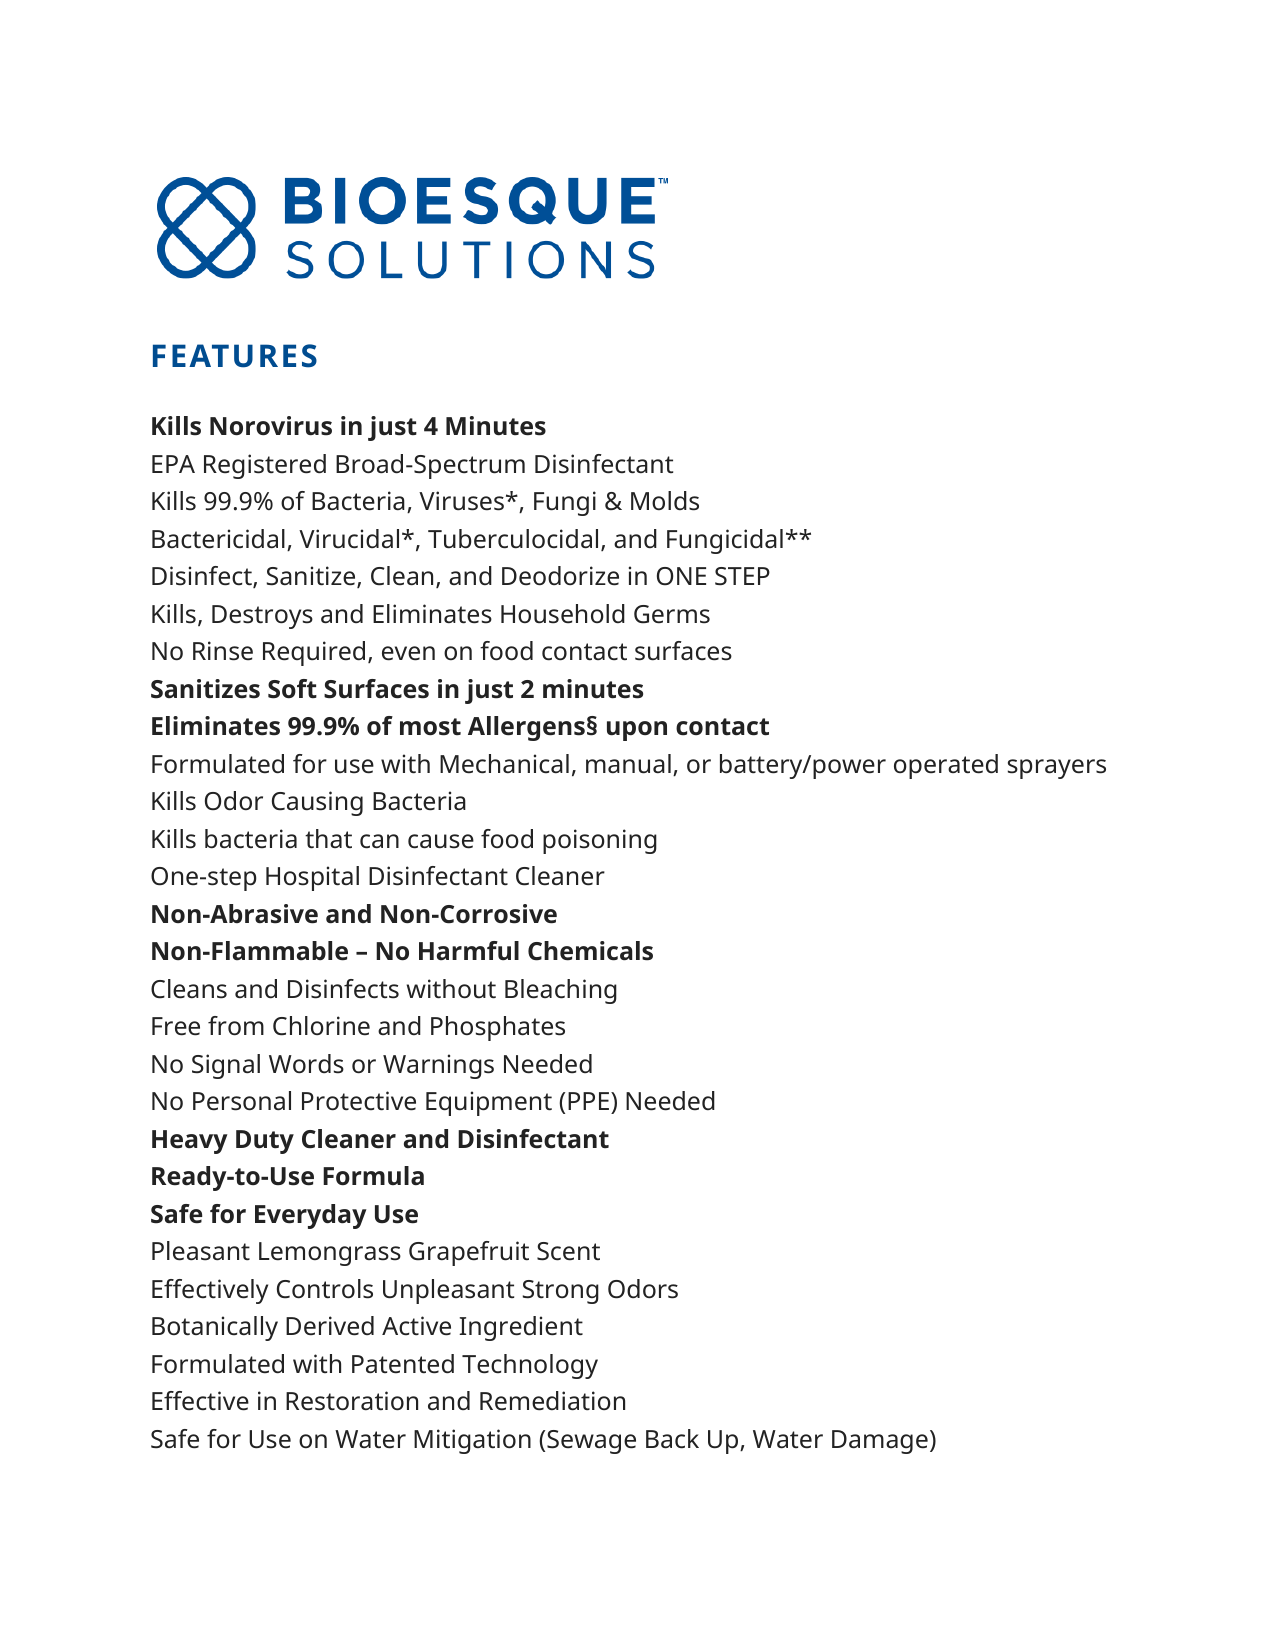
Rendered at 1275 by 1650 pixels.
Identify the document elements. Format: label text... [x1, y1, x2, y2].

picture [150, 150, 671, 306]
text Features [150, 329, 1125, 376]
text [150, 406, 1125, 1456]
